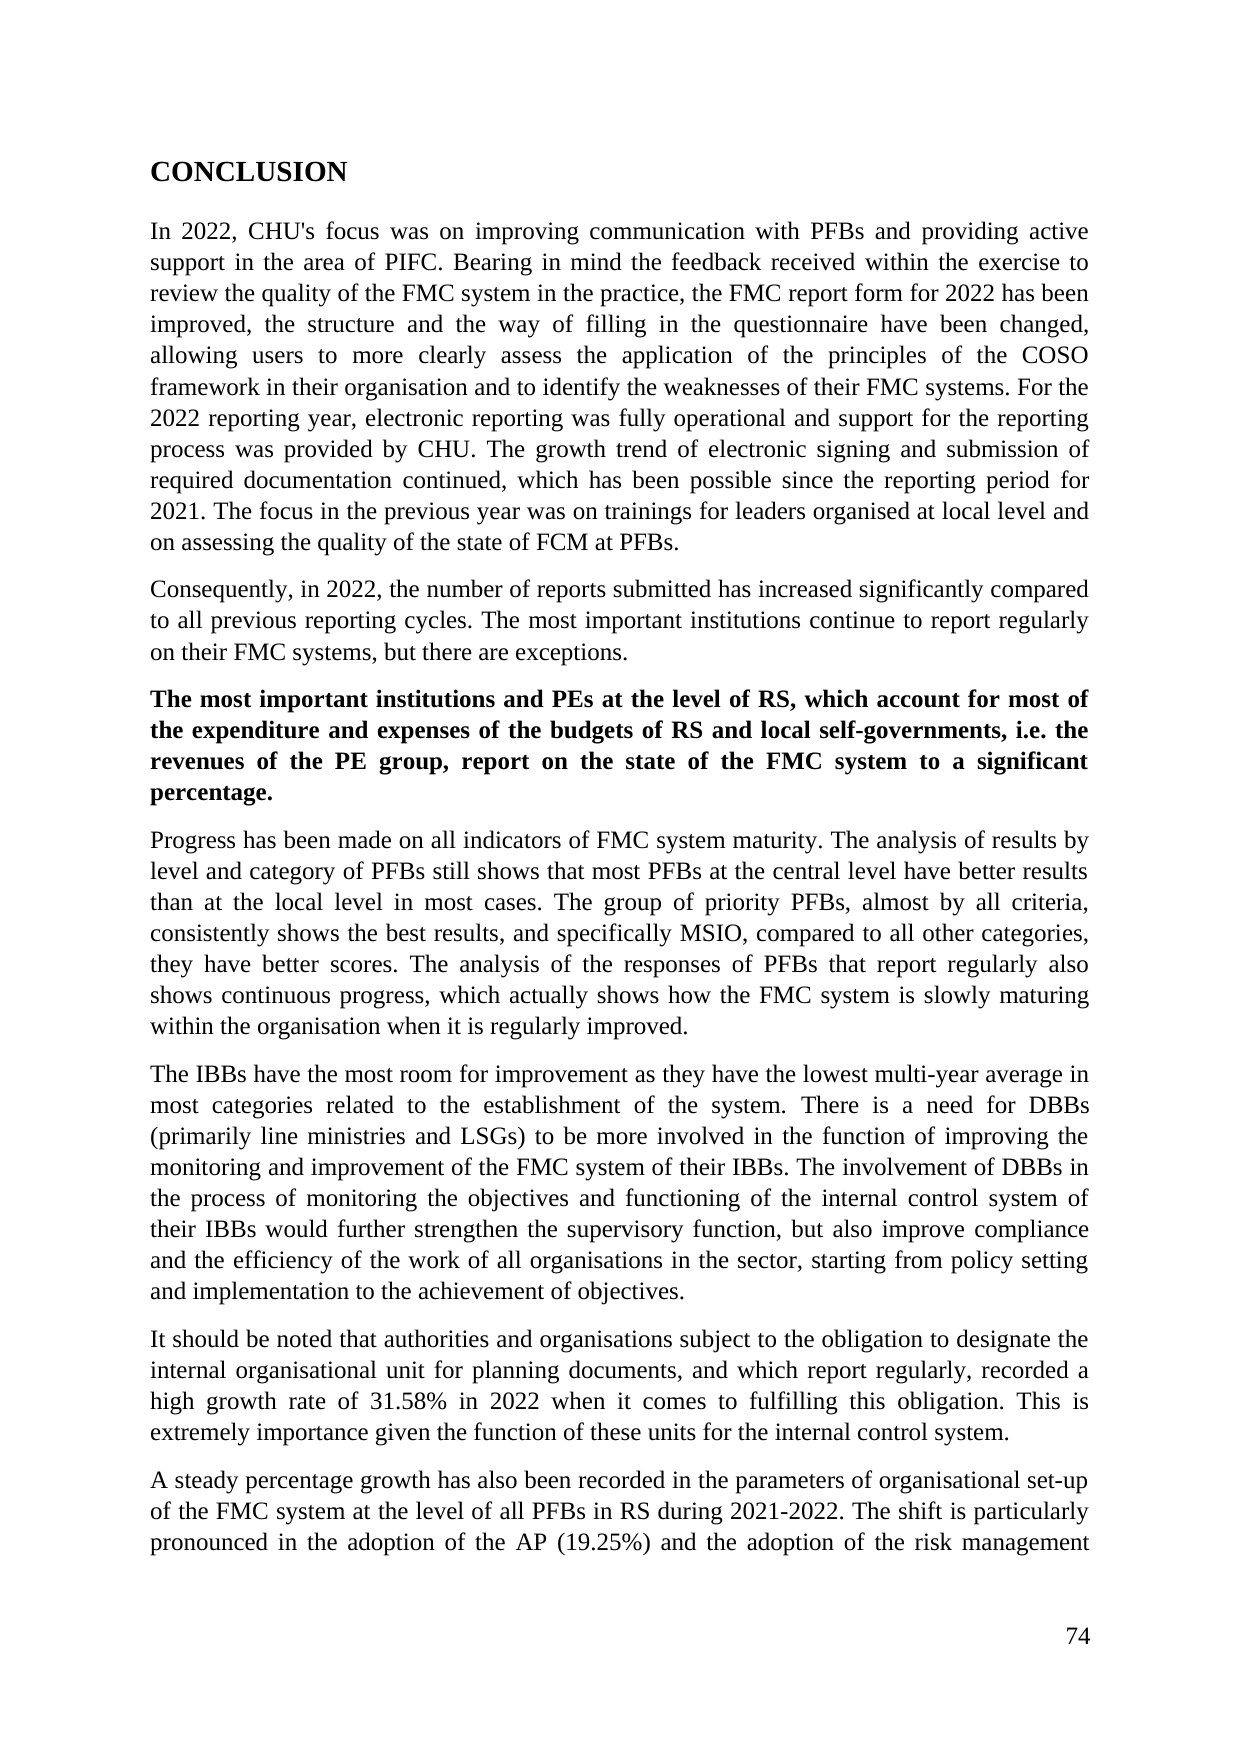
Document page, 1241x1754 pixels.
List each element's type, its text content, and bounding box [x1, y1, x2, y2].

text The most important institutions and PEs at the level of RS, which account for most of the expenditure and expenses of the budgets of RS and local self-governments, i.e. the revenues of the PE group, report on the state of the FMC system to a significant percentage. [150, 684, 1090, 806]
text In 2022, CHU's focus was on improving communication with PFBs and providing active support in the area of PIFC. Bearing in mind the feedback received within the exercise to review the quality of the FMC system in the practice, the FMC report form for 2022 has been improved, the structure and the way of filling in the questionnaire have been changed, allowing users to more clearly assess the application of the principles of the COSO framework in their organisation and to identify the weaknesses of their FMC systems. For the 2022 reporting year, electronic reporting was fully operational and support for the reporting process was provided by CHU. The growth trend of electronic signing and submission of required documentation continued, which has been possible since the reporting period for 2021. The focus in the previous year was on trainings for leaders organised at local level and on assessing the quality of the state of FCM at PFBs. [150, 216, 1090, 556]
subtitle CONCLUSION [150, 154, 1090, 188]
text It should be noted that authorities and organisations subject to the obligation to designate the internal organisational unit for planning documents, and which report regularly, recorded a high growth rate of 31.58% in 2022 when it comes to fulfilling this obligation. This is extremely importance given the function of these units for the internal control system. [150, 1324, 1090, 1446]
text The IBBs have the most room for improvement as they have the lowest multi-year average in most categories related to the establishment of the system. There is a need for DBBs (primarily line ministries and LSGs) to be more involved in the function of improving the monitoring and improvement of the FMC system of their IBBs. The involvement of DBBs in the process of monitoring the objectives and functioning of the internal control system of their IBBs would further strengthen the supervisory function, but also improve compliance and the efficiency of the work of all organisations in the sector, starting from policy setting and implementation to the achievement of objectives. [150, 1059, 1090, 1305]
text Progress has been made on all indicators of FMC system maturity. The analysis of results by level and category of PFBs still shows that most PFBs at the central level have better results than at the local level in most cases. The group of priority PFBs, almost by all criteria, consistently shows the best results, and specifically MSIO, compared to all other categories, they have better scores. The analysis of the responses of PFBs that report regularly also shows continuous progress, which actually shows how the FMC system is slowly maturing within the organisation when it is regularly improved. [150, 825, 1090, 1040]
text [150, 1465, 1090, 1556]
text Consequently, in 2022, the number of reports submitted has increased significantly compared to all previous reporting cycles. The most important institutions continue to report regularly on their FMC systems, but there are exceptions. [150, 574, 1090, 665]
